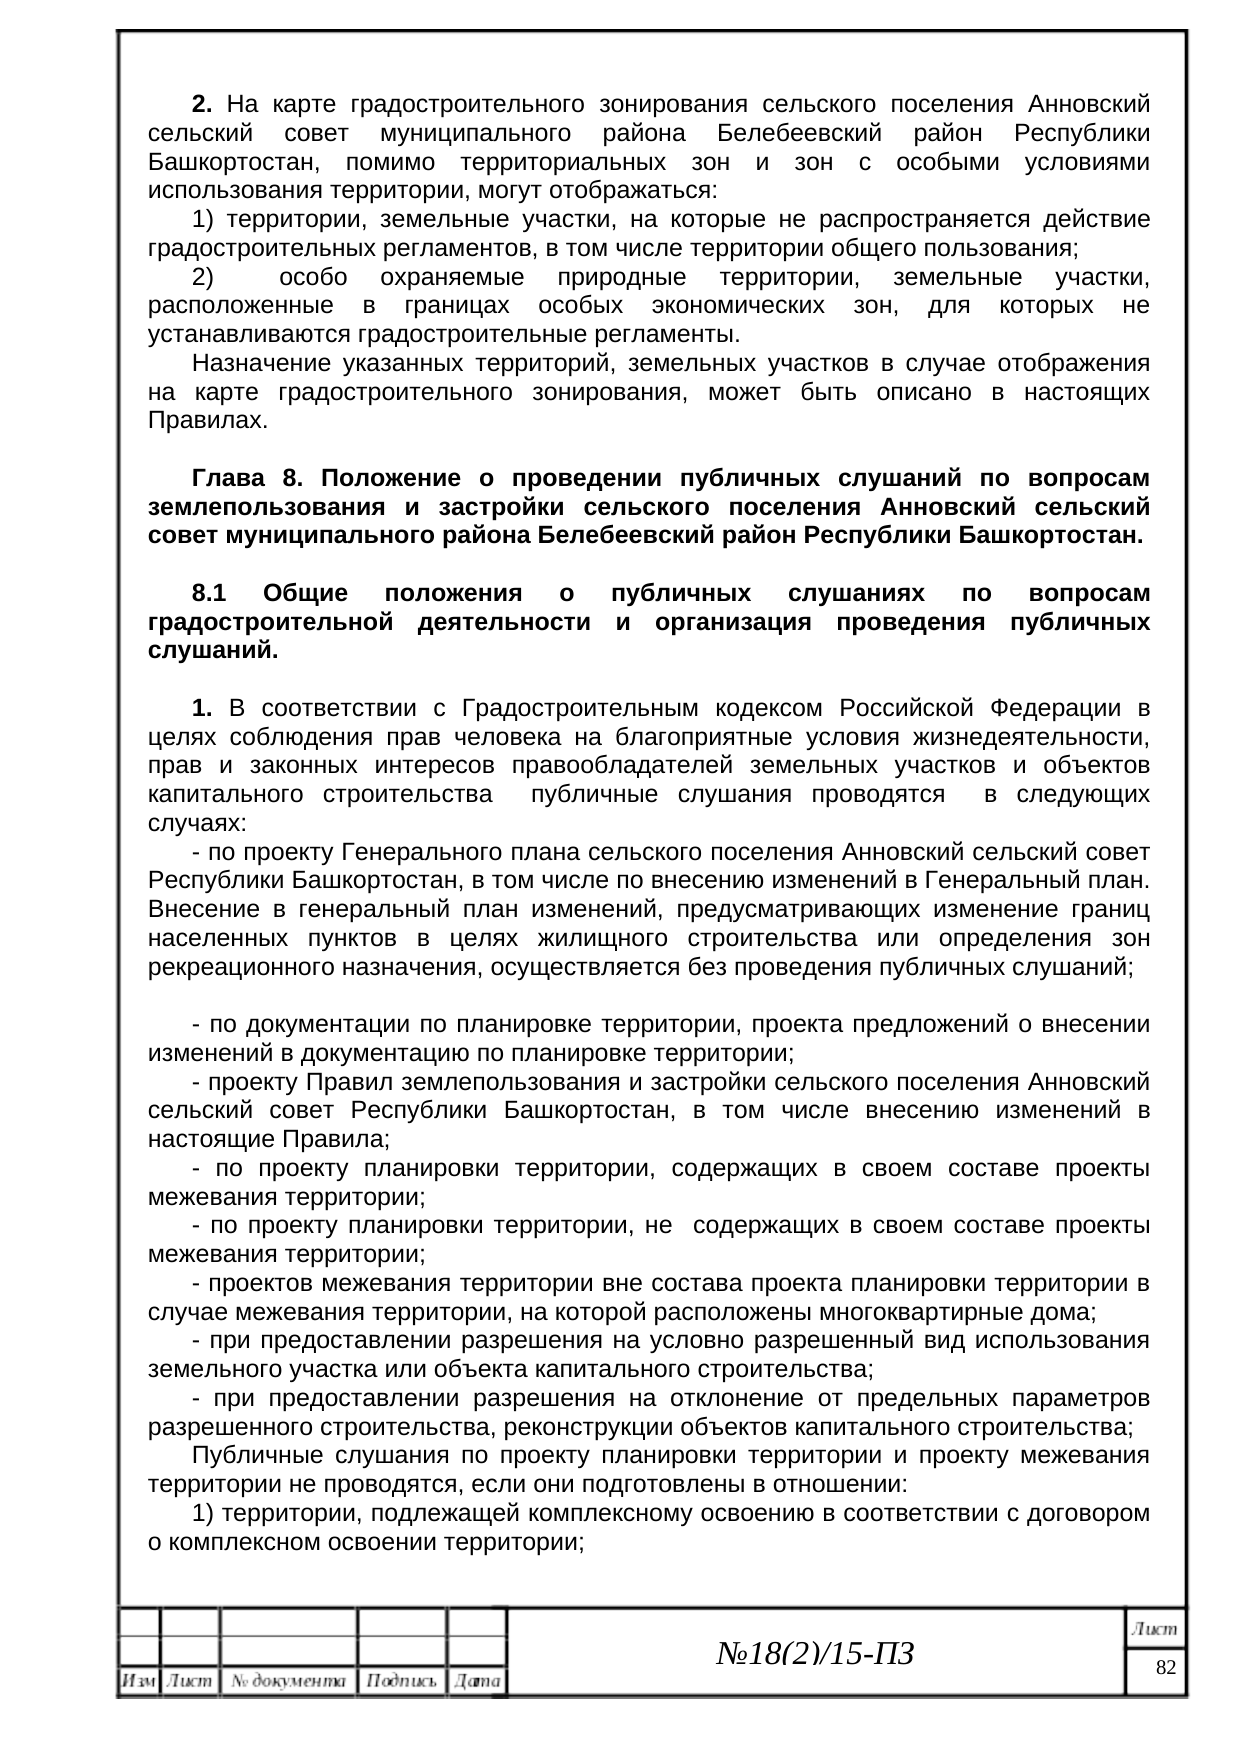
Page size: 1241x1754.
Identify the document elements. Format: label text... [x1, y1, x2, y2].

text 1. В соответствии с Градостроительным кодексом Российской Федерации в целях соблюдения прав человека на благоприятные условия жизнедеятельности, прав и законных интересов правообладателей земельных участков и объектов капитального строительства публичные слушания проводятся в следующих случаях: [148, 693, 1152, 837]
text 2) особо охраняемые природные территории, земельные участки, расположенные в границах особых экономических зон, для которых не устанавливаются градостроительные регламенты. [148, 262, 1152, 348]
text - по проекту планировки территории, не содержащих в своем составе проекты межевания территории; [148, 1210, 1152, 1268]
text Назначение указанных территорий, земельных участков в случае отображения на карте градостроительного зонирования, может быть описано в настоящих Правилах. [148, 348, 1152, 434]
text - проекту Правил землепользования и застройки сельского поселения Анновский сельский совет Республики Башкортостан, в том числе внесению изменений в настоящие Правила; [148, 1067, 1152, 1153]
text - при предоставлении разрешения на условно разрешенный вид использования земельного участка или объекта капитального строительства; [148, 1325, 1152, 1383]
text 1) территории, земельные участки, на которые не распространяется действие градостроительных регламентов, в том числе территории общего пользования; [148, 204, 1152, 262]
text Публичные слушания по проекту планировки территории и проекту межевания территории не проводятся, если они подготовлены в отношении: [148, 1440, 1152, 1498]
text - по документации по планировке территории, проекта предложений о внесении изменений в документацию по планировке территории; [148, 1009, 1152, 1067]
text - проектов межевания территории вне состава проекта планировки территории в случае межевания территории, на которой расположены многоквартирные дома; [148, 1268, 1152, 1325]
text Глава 8. Положение о проведении публичных слушаний по вопросам землепользования и застройки сельского поселения Анновский сельский совет муниципального района Белебеевский район Республики Башкортостан. [148, 463, 1152, 549]
text - по проекту Генерального плана сельского поселения Анновский сельский совет Республики Башкортостан, в том числе по внесению изменений в Генеральный план. Внесение в генеральный план изменений, предусматривающих изменение границ населенных пунктов в целях жилищного строительства или определения зон рекреационного назначения, осуществляется без проведения публичных слушаний; [148, 837, 1152, 980]
text 8.1 Общие положения о публичных слушаниях по вопросам градостроительной деятельности и организация проведения публичных слушаний. [148, 578, 1152, 664]
text - при предоставлении разрешения на отклонение от предельных параметров разрешенного строительства, реконструкции объектов капитального строительства; [148, 1383, 1152, 1440]
text 2. На карте градостроительного зонирования сельского поселения Анновский сельский совет муниципального района Белебеевский район Республики Башкортостан, помимо территориальных зон и зон с особыми условиями использования территории, могут отображаться: [148, 89, 1152, 204]
text 1) территории, подлежащей комплексному освоению в соответствии с договором о комплексном освоении территории; [148, 1498, 1152, 1555]
text - по проекту планировки территории, содержащих в своем составе проекты межевания территории; [148, 1153, 1152, 1210]
